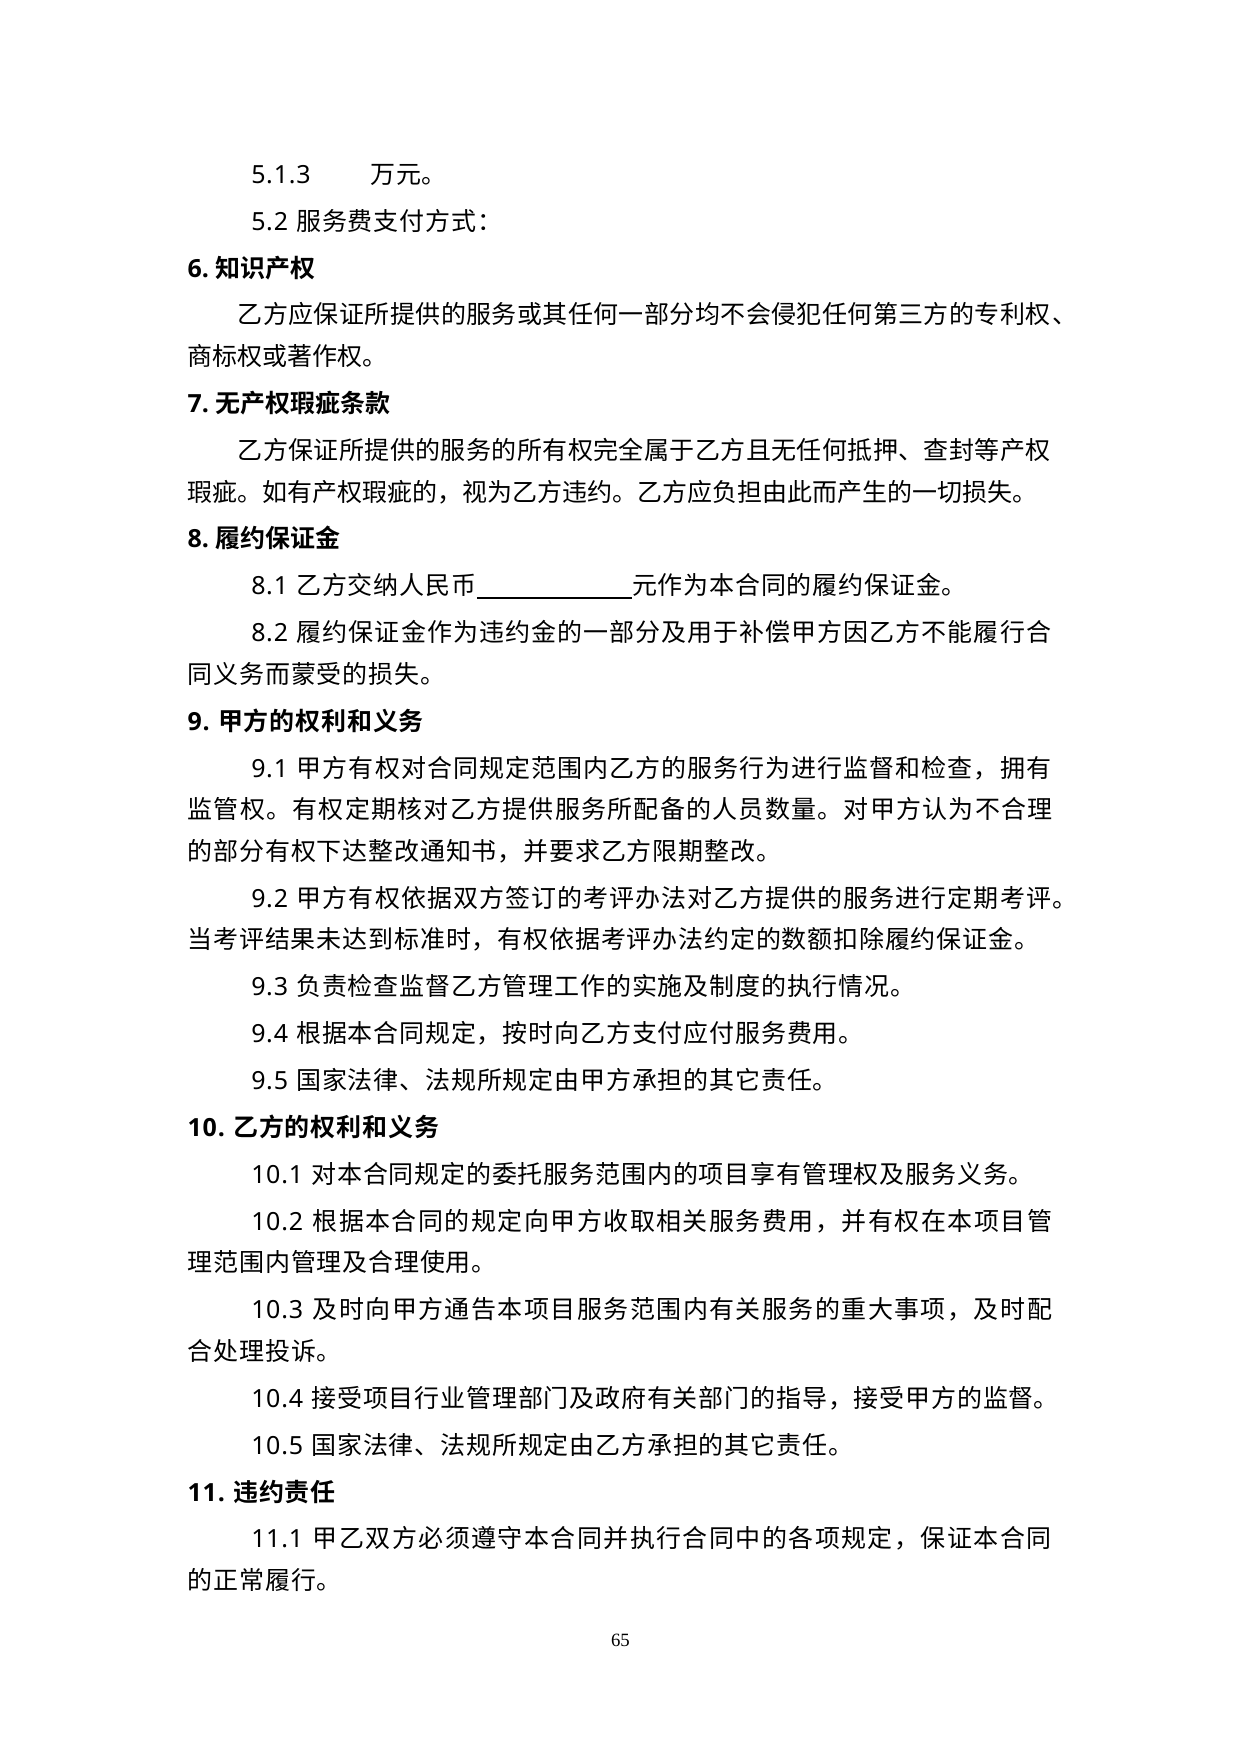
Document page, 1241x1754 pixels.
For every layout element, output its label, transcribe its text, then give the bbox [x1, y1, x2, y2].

text 8. 履约保证金 [187, 514, 1053, 556]
text 乙方应保证所提供的服务或其任何一部分均不会侵犯任何第三方的专利权、商标权或著作权。 [187, 291, 1053, 374]
text 9.3 负责检查监督乙方管理工作的实施及制度的执行情况。 [187, 962, 1053, 1004]
text 10.4 接受项目行业管理部门及政府有关部门的指导，接受甲方的监督。 [187, 1374, 1053, 1416]
text 9. 甲方的权利和义务 [187, 697, 1053, 738]
text 9.5 国家法律、法规所规定由甲方承担的其它责任。 [187, 1056, 1053, 1098]
text 9.4 根据本合同规定，按时向乙方支付应付服务费用。 [187, 1009, 1053, 1051]
text 11.1 甲乙双方必须遵守本合同并执行合同中的各项规定，保证本合同的正常履行。 [187, 1514, 1053, 1598]
text 10.2 根据本合同的规定向甲方收取相关服务费用，并有权在本项目管理范围内管理及合理使用。 [187, 1197, 1053, 1280]
text 8.1 乙方交纳人民币 元作为本合同的履约保证金。 [187, 561, 1053, 603]
text 5.2 服务费支付方式： [187, 197, 1053, 238]
text 10. 乙方的权利和义务 [187, 1103, 1053, 1145]
text 9.1 甲方有权对合同规定范围内乙方的服务行为进行监督和检查，拥有监管权。有权定期核对乙方提供服务所配备的人员数量。对甲方认为不合理的部分有权下达整改通知书，并要求乙方限期整改。 [187, 744, 1053, 869]
text 10.3 及时向甲方通告本项目服务范围内有关服务的重大事项，及时配合处理投诉。 [187, 1285, 1053, 1369]
text 5.1.3 万元。 [187, 150, 1053, 192]
text 10.5 国家法律、法规所规定由乙方承担的其它责任。 [187, 1421, 1053, 1462]
text 9.2 甲方有权依据双方签订的考评办法对乙方提供的服务进行定期考评。当考评结果未达到标准时，有权依据考评办法约定的数额扣除履约保证金。 [187, 874, 1053, 957]
text 6. 知识产权 [187, 244, 1053, 285]
text 11. 违约责任 [187, 1468, 1053, 1509]
text 7. 无产权瑕疵条款 [187, 379, 1053, 421]
text 乙方保证所提供的服务的所有权完全属于乙方且无任何抵押、查封等产权瑕疵。如有产权瑕疵的，视为乙方违约。乙方应负担由此而产生的一切损失。 [187, 426, 1053, 509]
text 8.2 履约保证金作为违约金的一部分及用于补偿甲方因乙方不能履行合同义务而蒙受的损失。 [187, 608, 1053, 692]
text 10.1 对本合同规定的委托服务范围内的项目享有管理权及服务义务。 [187, 1150, 1053, 1192]
